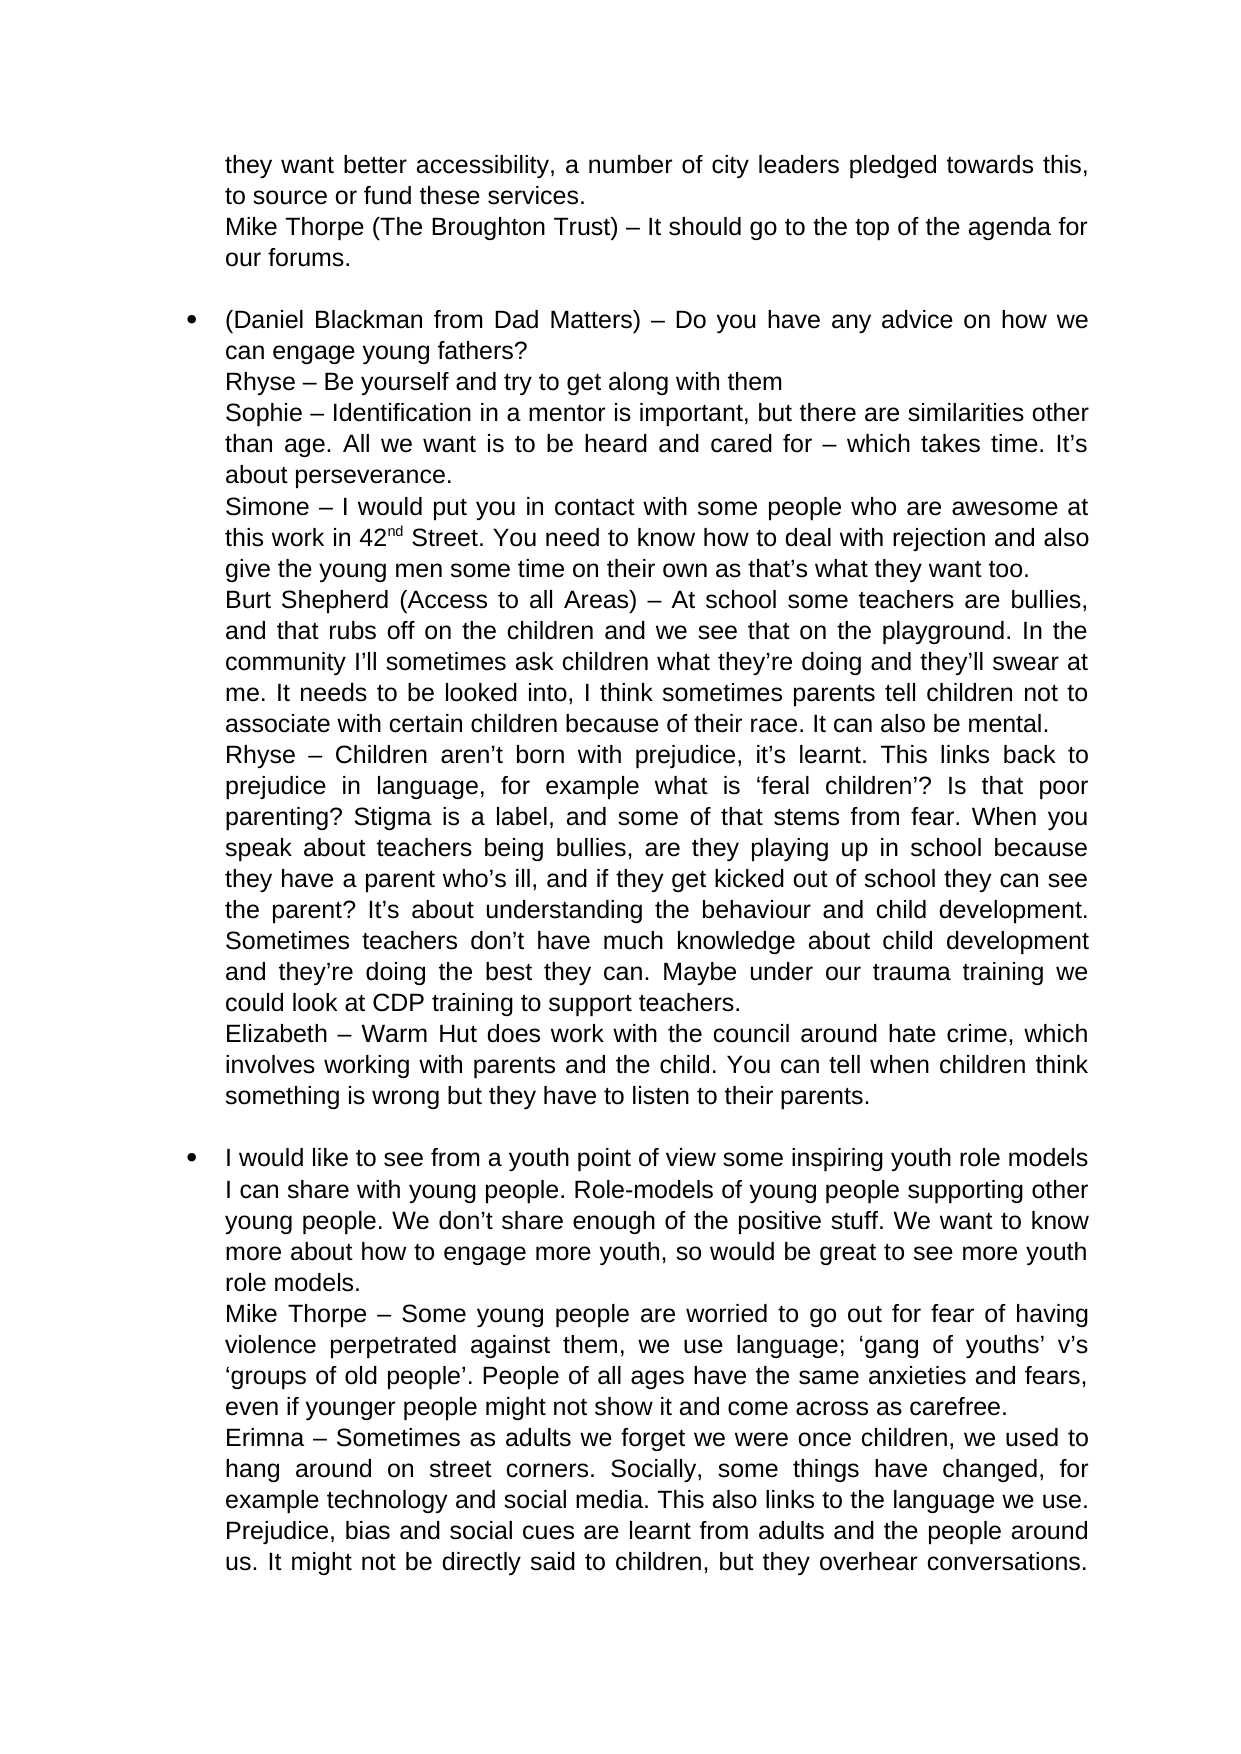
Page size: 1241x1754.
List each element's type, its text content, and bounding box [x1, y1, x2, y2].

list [225, 1423, 1090, 1576]
list Sophie – Identification in a mentor is important, but there are similarities other than age. All we want is to be heard and cared for – which takes time. It’s about perseverance. [225, 398, 1090, 489]
list I would like to see from a youth point of view some inspiring youth role models I can share with young people. Role-models of young people supporting other young people. We don’t share enough of the positive stuff. We want to know more about how to engage more youth, so would be great to see more youth role models. [187, 1143, 1090, 1296]
list Mike Thorpe – Some young people are worried to go out for fear of having violence perpetrated against them, we use language; ‘gang of youths’ v’s ‘groups of old people’. People of all ages have the same anxieties and fears, even if younger people might not show it and come across as carefree. [225, 1299, 1090, 1421]
list Elizabeth – Warm Hut does work with the council around hate crime, which involves working with parents and the child. You can tell when children think something is wrong but they have to listen to their parents. [225, 1019, 1090, 1110]
list Mike Thorpe (The Broughton Trust) – It should go to the top of the agenda for our forums. [225, 212, 1090, 272]
list Rhyse – Be yourself and try to get along with them [225, 367, 1090, 396]
list Rhyse – Children aren’t born with prejudice, it’s learnt. This links back to prejudice in language, for example what is ‘feral children’? Is that poor parenting? Stigma is a label, and some of that stems from fear. When you speak about teachers being bullies, are they playing up in school because they have a parent who’s ill, and if they get kicked out of school they can see the parent? It’s about understanding the behaviour and child development. Sometimes teachers don’t have much knowledge about child development and they’re doing the best they can. Maybe under our trauma training we could look at CDP training to support teachers. [225, 740, 1090, 1017]
list (Daniel Blackman from Dad Matters) – Do you have any advice on how we can engage young fathers? [187, 305, 1090, 365]
list Simone – I would put you in contact with some people who are awesome at this work in 42nd Street. You need to know how to deal with rejection and also give the young men some time on their own as that’s what they want too. [225, 492, 1090, 582]
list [225, 150, 1090, 210]
list Burt Shepherd (Access to all Areas) – At school some teachers are bullies, and that rubs off on the children and we see that on the playground. In the community I’ll sometimes ask children what they’re doing and they’ll swear at me. It needs to be looked into, I think sometimes parents tell children not to associate with certain children because of their race. It can also be mental. [225, 585, 1090, 738]
